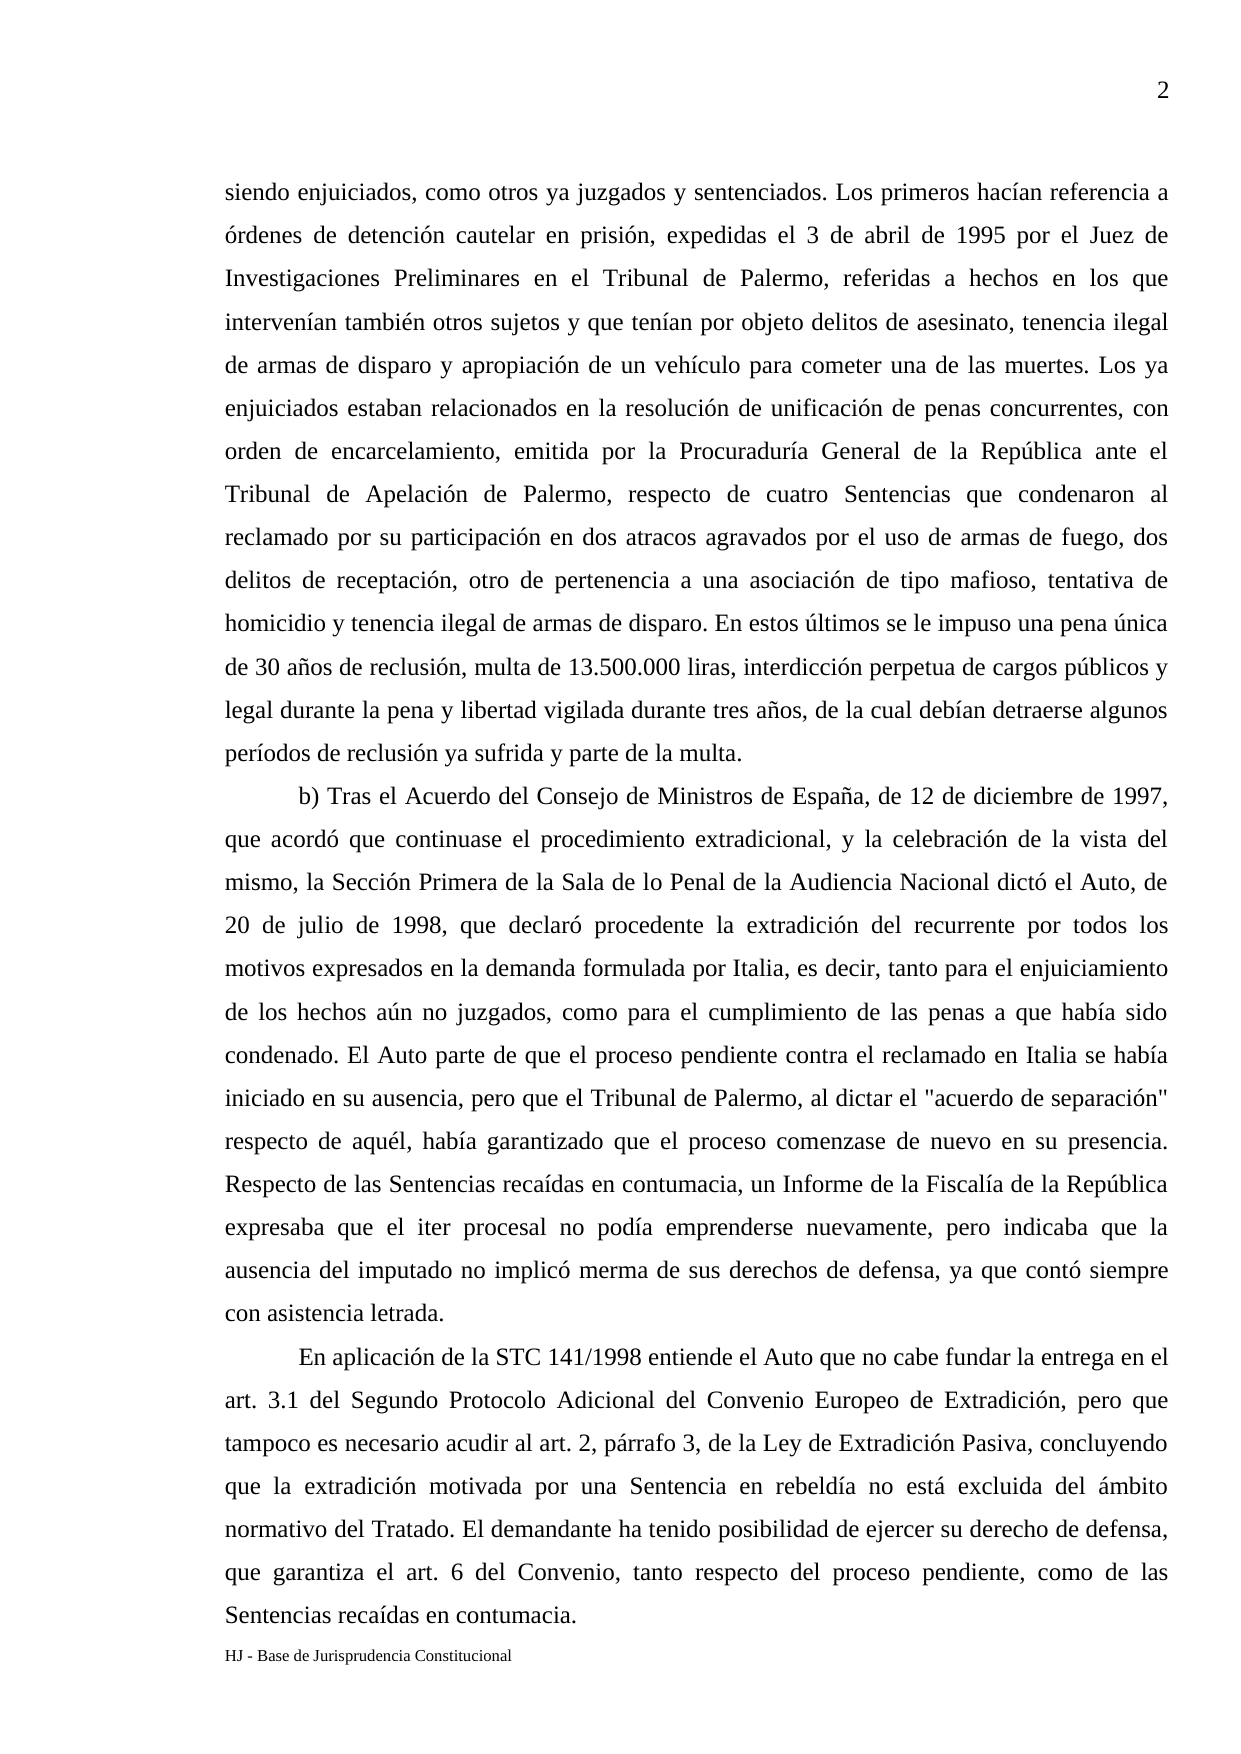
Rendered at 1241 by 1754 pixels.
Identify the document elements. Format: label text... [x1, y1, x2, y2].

text En aplicación de la STC 141/1998 entiende el Auto que no cabe fundar la entrega en el art. 3.1 del Segundo Protocolo Adicional del Convenio Europeo de Extradición, pero que tampoco es necesario acudir al art. 2, párrafo 3, de la Ley de Extradición Pasiva, concluyendo que la extradición motivada por una Sentencia en rebeldía no está excluida del ámbito normativo del Tratado. El demandante ha tenido posibilidad de ejercer su derecho de defensa, que garantiza el art. 6 del Convenio, tanto respecto del proceso pendiente, como de las Sentencias recaídas en contumacia. [224, 1342, 1169, 1629]
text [224, 177, 1169, 767]
text b) Tras el Acuerdo del Consejo de Ministros de España, de 12 de diciembre de 1997, que acordó que continuase el procedimiento extradicional, y la celebración de la vista del mismo, la Sección Primera de la Sala de lo Penal de la Audiencia Nacional dictó el Auto, de 20 de julio de 1998, que declaró procedente la extradición del recurrente por todos los motivos expresados en la demanda formulada por Italia, es decir, tanto para el enjuiciamiento de los hechos aún no juzgados, como para el cumplimiento de las penas a que había sido condenado. El Auto parte de que el proceso pendiente contra el reclamado en Italia se había iniciado en su ausencia, pero que el Tribunal de Palermo, al dictar el "acuerdo de separación" respecto de aquél, había garantizado que el proceso comenzase de nuevo en su presencia. Respecto de las Sentencias recaídas en contumacia, un Informe de la Fiscalía de la República expresaba que el iter procesal no podía emprenderse nuevamente, pero indicaba que la ausencia del imputado no implicó merma de sus derechos de defensa, ya que contó siempre con asistencia letrada. [224, 781, 1169, 1327]
